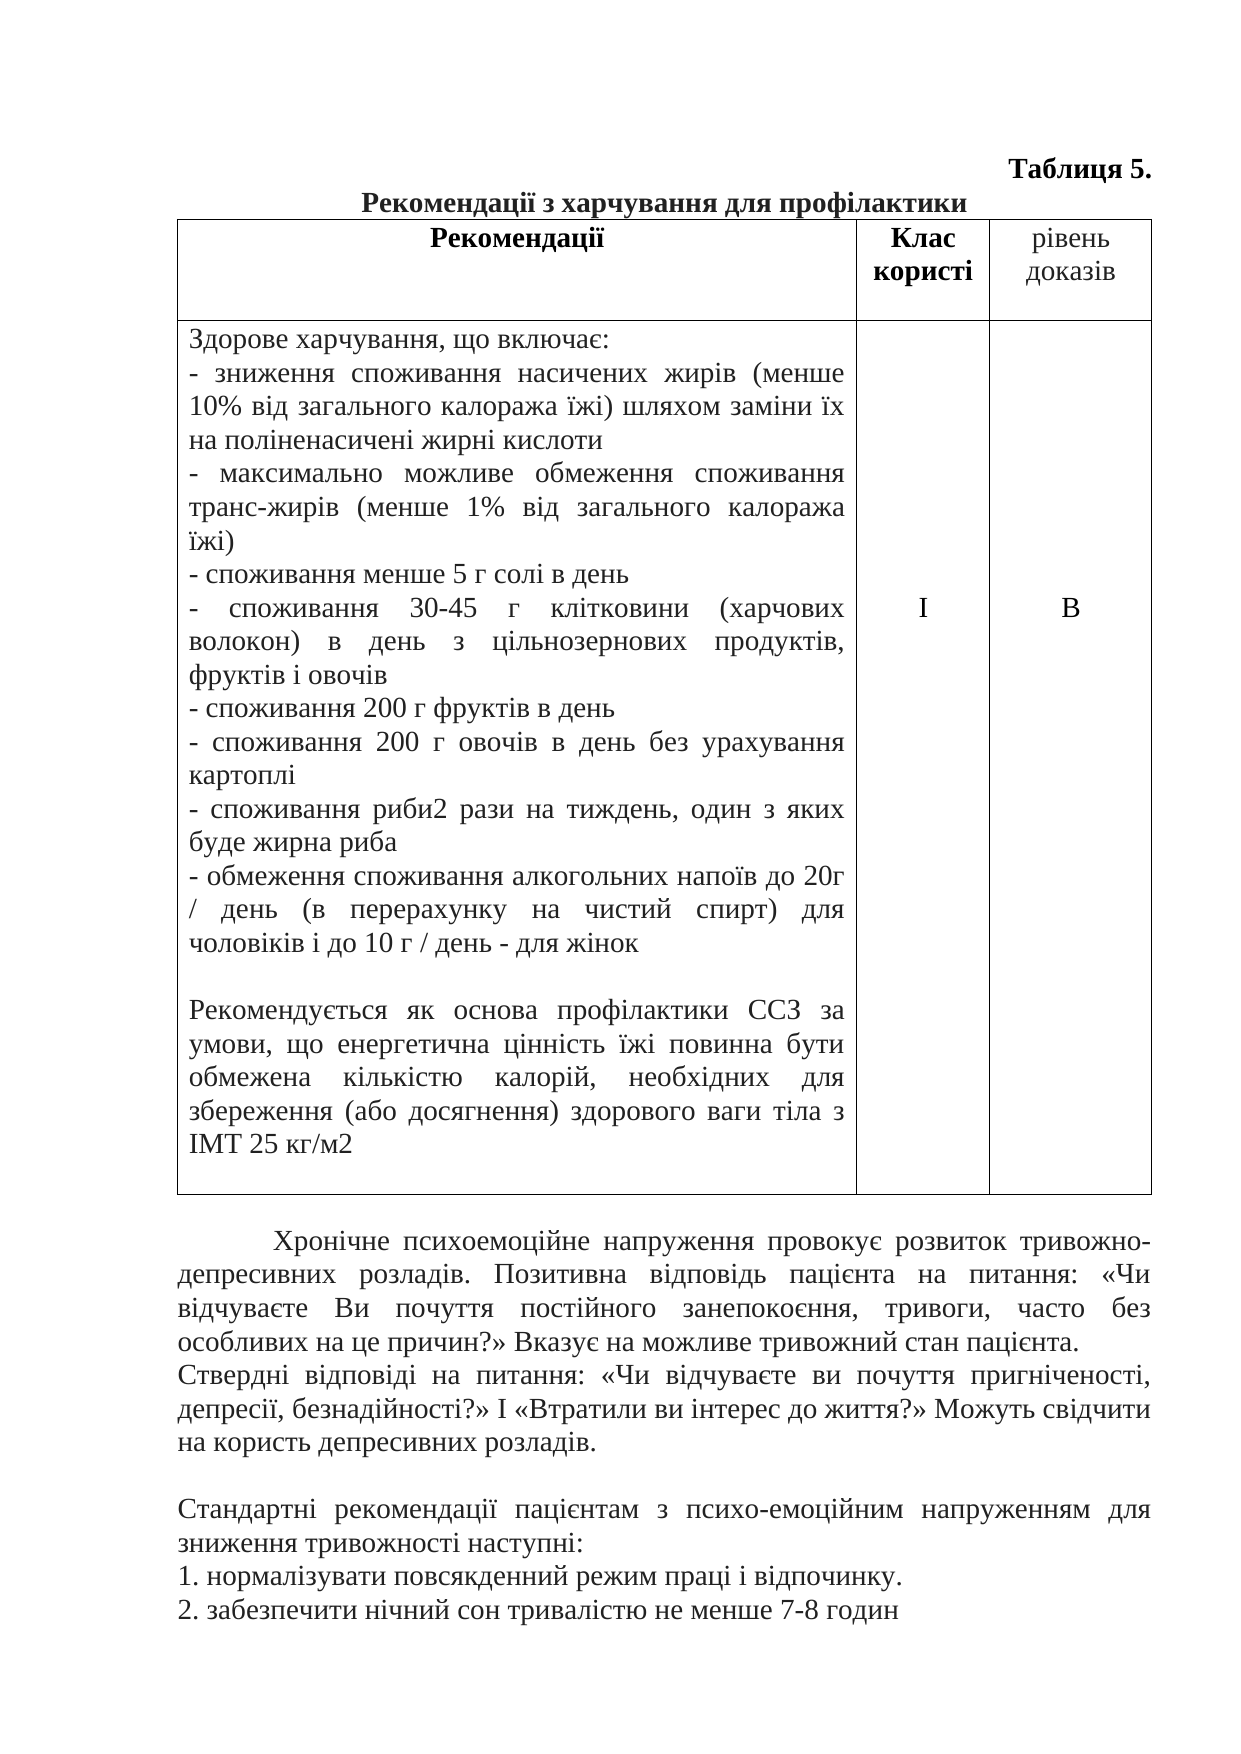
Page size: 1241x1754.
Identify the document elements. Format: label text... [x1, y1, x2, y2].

text Ствердні відповіді на питання: «Чи відчуваєте ви почуття пригніченості, депресії, безнадійності?» І «Втратили ви інтерес до життя?» Можуть свідчити на користь депресивних розладів. [177, 1357, 1152, 1458]
text Стандартні рекомендації пацієнтам з психо-емоційним напруженням для зниження тривожності наступні: [177, 1491, 1152, 1558]
text Таблиця 5. [177, 152, 1152, 185]
table_header Рекомендації [178, 220, 856, 320]
text 1. нормалізувати повсякденний режим праці і відпочинку. [177, 1558, 1152, 1592]
text 2. забезпечити нічний сон тривалістю не менше 7-8 годин [177, 1592, 1152, 1626]
table_cell B [990, 321, 1151, 1193]
text Рекомендації з харчування для профілактики [177, 185, 1152, 219]
table_cell I [857, 321, 989, 1193]
table_cell Здорове харчування, що включає: - зниження споживання насичених жирів (менше 10% від загального калоража їжі) шляхом заміни їх на поліненасичені жирні кислоти - максимально можливе обмеження споживання транс-жирів (менше 1% від загального калоража їжі) - споживання менше 5 г солі в день - споживання 30-45 г клітковини (харчових волокон) в день з цільнозернових продуктів, фруктів і овочів - споживання 200 г фруктів в день - споживання 200 г овочів в день без урахування картоплі - споживання риби2 рази на тиждень, один з яких буде жирна риба - обмеження споживання алкогольних напоїв до 20г / день (в перерахунку на чистий спирт) для чоловіків і до 10 г / день - для жінок Рекомендується як основа профілактики ССЗ за умови, що енергетична цінність їжі повинна бути обмежена кількістю калорій, необхідних для збереження (або досягнення) здорового ваги тіла з ІМТ 25 кг/м2 [178, 321, 856, 1193]
table_header Клас користі [857, 220, 989, 320]
table_header рівень доказів [990, 220, 1151, 320]
text Хронічне психоемоційне напруження провокує розвиток тривожно-депресивних розладів. Позитивна відповідь пацієнта на питання: «Чи відчуваєте Ви почуття постійного занепокоєння, тривоги, часто без особливих на це причин?» Вказує на можливе тривожний стан пацієнта. [177, 1223, 1152, 1357]
